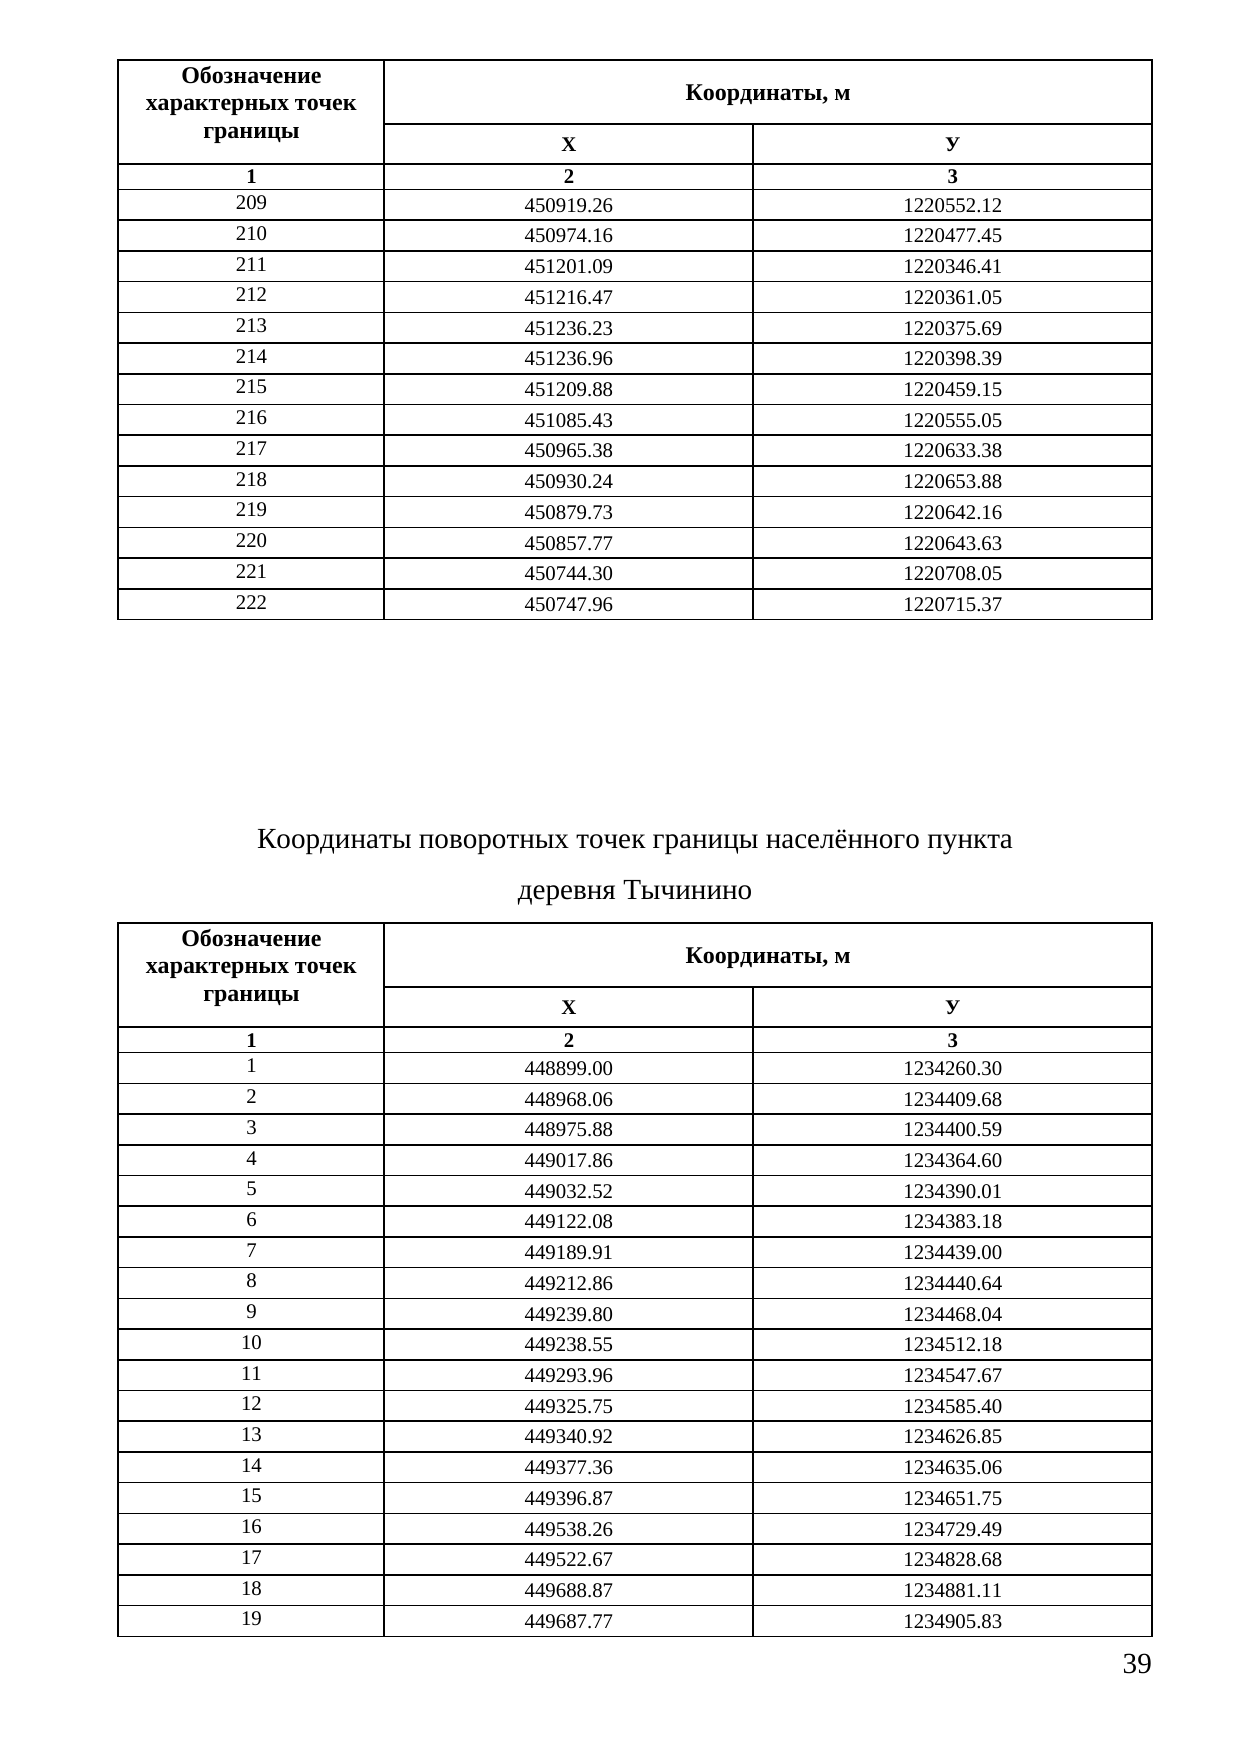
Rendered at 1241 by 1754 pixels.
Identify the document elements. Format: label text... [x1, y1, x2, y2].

table_cell 449687.77 [385, 1606, 752, 1636]
table_cell 449688.87 [385, 1576, 752, 1605]
table_cell 449189.91 [385, 1238, 752, 1267]
table_cell 1234729.49 [754, 1514, 1151, 1543]
table_cell 448975.88 [385, 1115, 752, 1144]
table_cell 3 [754, 165, 1151, 188]
table_cell 8 [119, 1268, 383, 1297]
table_cell 1234390.01 [754, 1176, 1151, 1205]
table_cell 218 [119, 467, 383, 496]
table_cell 217 [119, 436, 383, 465]
table_cell 448899.00 [385, 1053, 752, 1082]
table_cell 451085.43 [385, 405, 752, 434]
table_cell 1234400.59 [754, 1115, 1151, 1144]
table_header Координаты, м [385, 924, 1151, 986]
table_cell 11 [119, 1361, 383, 1390]
table_cell 1 [119, 1053, 383, 1082]
table_cell 449122.08 [385, 1207, 752, 1236]
table_cell 450857.77 [385, 528, 752, 557]
table_cell 1 [119, 1028, 383, 1052]
table_cell 1234512.18 [754, 1330, 1151, 1359]
table_cell 7 [119, 1238, 383, 1267]
table_cell У [754, 125, 1151, 163]
table_cell 1234383.18 [754, 1207, 1151, 1236]
table_cell 13 [119, 1422, 383, 1451]
table_cell 451236.23 [385, 313, 752, 342]
table_cell 1220346.41 [754, 252, 1151, 281]
table_cell 1220477.45 [754, 221, 1151, 250]
table_cell 1234651.75 [754, 1483, 1151, 1513]
table_cell 2 [385, 1028, 752, 1052]
table_cell 14 [119, 1453, 383, 1482]
table_cell 2 [119, 1084, 383, 1113]
table_cell 16 [119, 1514, 383, 1543]
table_cell 219 [119, 497, 383, 527]
table_cell 3 [754, 1028, 1151, 1052]
table_cell 1234260.30 [754, 1053, 1151, 1082]
table_cell 1234905.83 [754, 1606, 1151, 1636]
table_cell 1234468.04 [754, 1299, 1151, 1328]
table_cell 12 [119, 1391, 383, 1420]
table_cell 1220398.39 [754, 344, 1151, 373]
table_cell 220 [119, 528, 383, 557]
table_cell 449212.86 [385, 1268, 752, 1297]
table_cell 216 [119, 405, 383, 434]
table_cell 1234547.67 [754, 1361, 1151, 1390]
table_cell 19 [119, 1606, 383, 1636]
table_cell 449325.75 [385, 1391, 752, 1420]
table_cell 1234828.68 [754, 1545, 1151, 1574]
table_cell 449032.52 [385, 1176, 752, 1205]
table_header Обозначение характерных точек границы [119, 924, 383, 1026]
table_cell 449377.36 [385, 1453, 752, 1482]
table_cell 1234409.68 [754, 1084, 1151, 1113]
table_cell 6 [119, 1207, 383, 1236]
table_cell 449396.87 [385, 1483, 752, 1513]
table_cell 449017.86 [385, 1146, 752, 1174]
table_cell 450965.38 [385, 436, 752, 465]
table_cell 449293.96 [385, 1361, 752, 1390]
table_cell 4 [119, 1146, 383, 1174]
table_cell 1220375.69 [754, 313, 1151, 342]
table_cell 450919.26 [385, 190, 752, 219]
table_cell 1220361.05 [754, 282, 1151, 311]
table_cell Х [385, 988, 752, 1026]
table_cell 213 [119, 313, 383, 342]
table_cell 1220459.15 [754, 375, 1151, 404]
table_header Обозначение характерных точек границы [119, 61, 383, 163]
table_cell 211 [119, 252, 383, 281]
table_cell 9 [119, 1299, 383, 1328]
table_cell 450879.73 [385, 497, 752, 527]
text Координаты поворотных точек границы населённого пункта [118, 822, 1152, 855]
table_cell 449522.67 [385, 1545, 752, 1574]
table_cell 1234881.11 [754, 1576, 1151, 1605]
table_cell 449239.80 [385, 1299, 752, 1328]
table_cell 451201.09 [385, 252, 752, 281]
table_cell 450747.96 [385, 590, 752, 619]
table_cell 451216.47 [385, 282, 752, 311]
table_cell 449238.55 [385, 1330, 752, 1359]
table_cell 18 [119, 1576, 383, 1605]
table_cell 1234635.06 [754, 1453, 1151, 1482]
table_cell 1234364.60 [754, 1146, 1151, 1174]
table_cell 15 [119, 1483, 383, 1513]
table_cell 214 [119, 344, 383, 373]
table_cell 17 [119, 1545, 383, 1574]
table_cell 1220708.05 [754, 559, 1151, 588]
table_cell 1234439.00 [754, 1238, 1151, 1267]
table_cell 210 [119, 221, 383, 250]
table_header Координаты, м [385, 61, 1151, 123]
table_cell 1220555.05 [754, 405, 1151, 434]
table_cell 215 [119, 375, 383, 404]
table_cell 222 [119, 590, 383, 619]
table_cell 1220642.16 [754, 497, 1151, 527]
table_cell Х [385, 125, 752, 163]
table_cell 451236.96 [385, 344, 752, 373]
table_cell 212 [119, 282, 383, 311]
table_cell 1234585.40 [754, 1391, 1151, 1420]
table_cell 449538.26 [385, 1514, 752, 1543]
table_cell 1234440.64 [754, 1268, 1151, 1297]
table_cell 1220643.63 [754, 528, 1151, 557]
table_cell 10 [119, 1330, 383, 1359]
table_cell 2 [385, 165, 752, 188]
table_cell 221 [119, 559, 383, 588]
text деревня Тычинино [118, 872, 1152, 905]
table_cell 450930.24 [385, 467, 752, 496]
table_cell 450744.30 [385, 559, 752, 588]
table_cell У [754, 988, 1151, 1026]
table_cell 1 [119, 165, 383, 188]
table_cell 1220552.12 [754, 190, 1151, 219]
table_cell 1220633.38 [754, 436, 1151, 465]
table_cell 5 [119, 1176, 383, 1205]
table_cell 1220653.88 [754, 467, 1151, 496]
table_cell 451209.88 [385, 375, 752, 404]
table_cell 3 [119, 1115, 383, 1144]
table_cell 450974.16 [385, 221, 752, 250]
table_cell 1234626.85 [754, 1422, 1151, 1451]
table_cell 209 [119, 190, 383, 219]
table_cell 448968.06 [385, 1084, 752, 1113]
table_cell 449340.92 [385, 1422, 752, 1451]
table_cell 1220715.37 [754, 590, 1151, 619]
